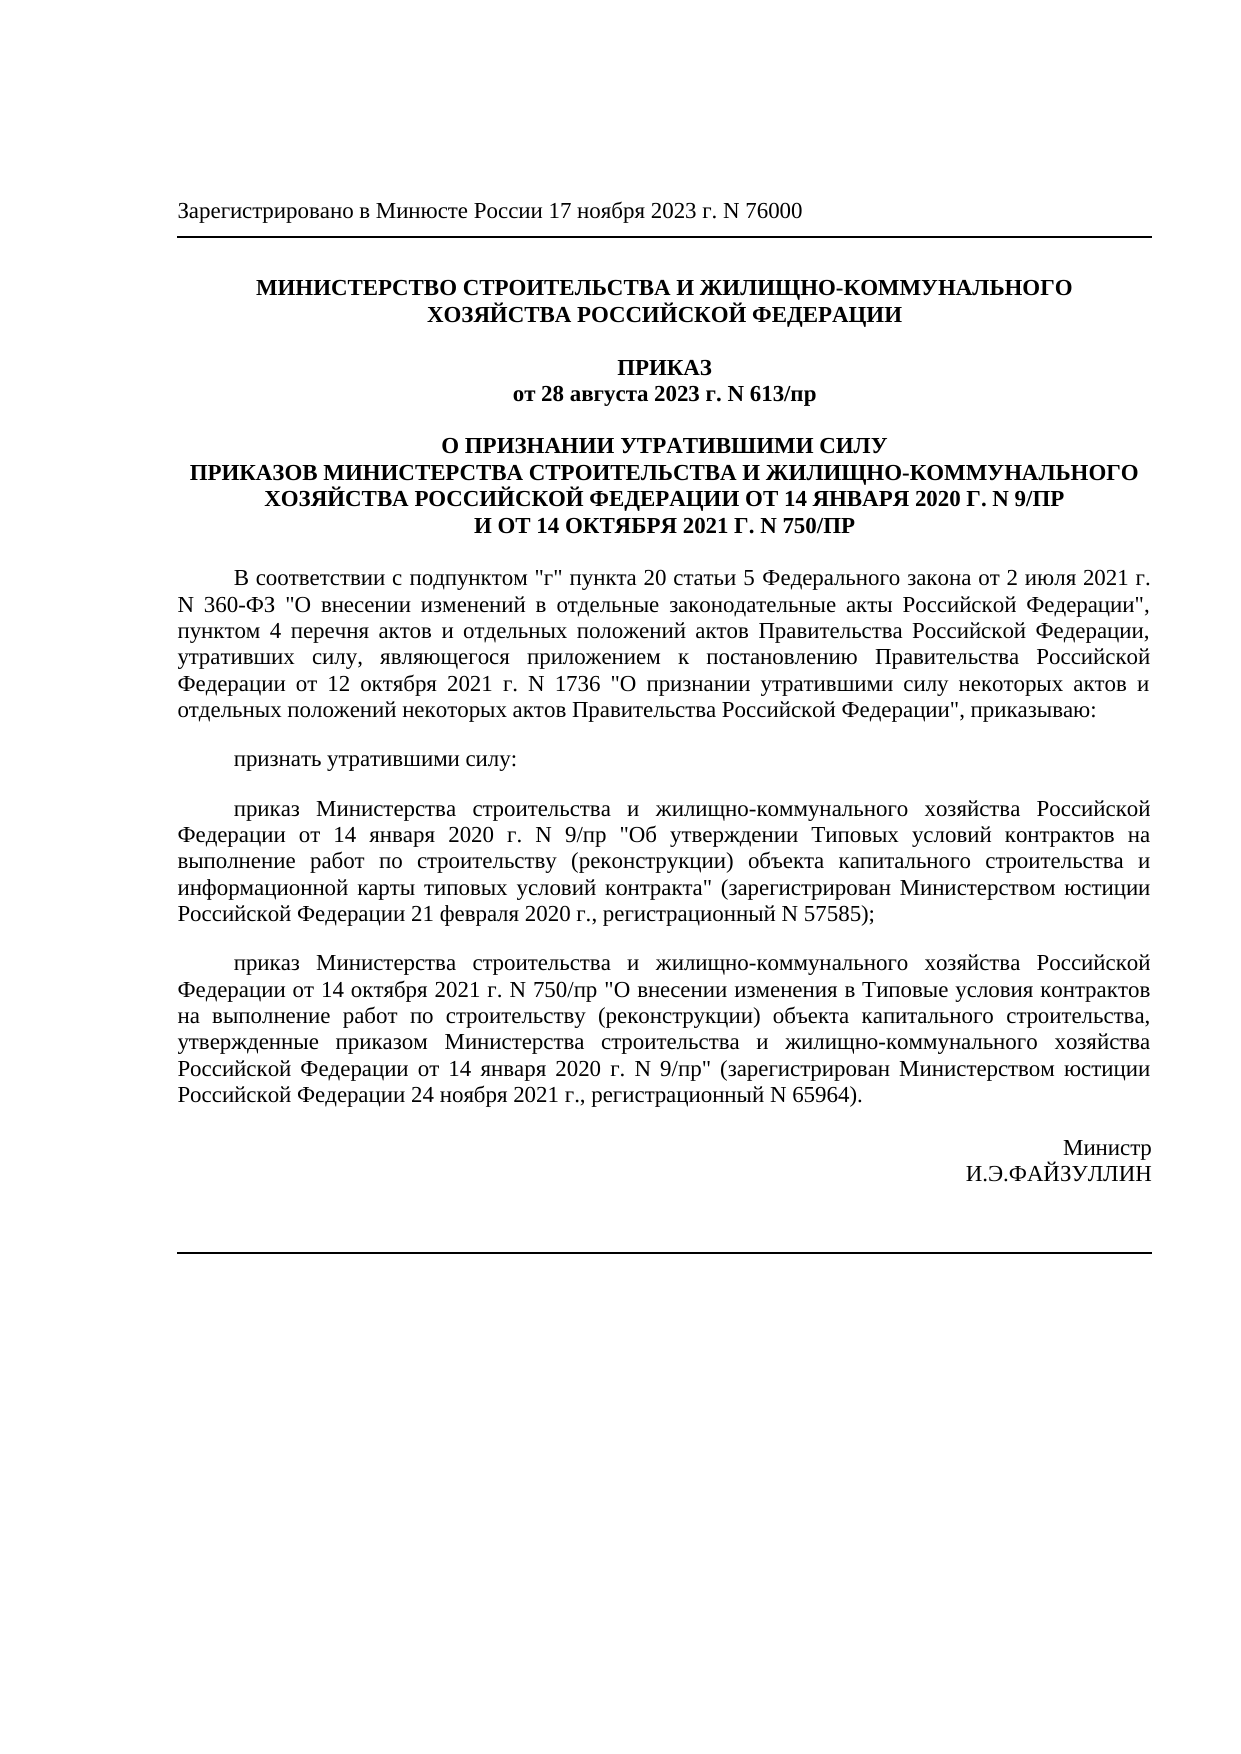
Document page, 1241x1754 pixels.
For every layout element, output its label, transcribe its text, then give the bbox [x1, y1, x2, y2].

text приказ Министерства строительства и жилищно-коммунального хозяйства Российской Федерации от 14 января 2020 г. N 9/пр "Об утверждении Типовых условий контрактов на выполнение работ по строительству (реконструкции) объекта капитального строительства и информационной карты типовых условий контракта" (зарегистрирован Министерством юстиции Российской Федерации 21 февраля 2020 г., регистрационный N 57585); [177, 795, 1152, 926]
text Министр [177, 1134, 1152, 1160]
title ХОЗЯЙСТВА РОССИЙСКОЙ ФЕДЕРАЦИИ [177, 301, 1152, 327]
text И.Э.ФАЙЗУЛЛИН [177, 1160, 1152, 1187]
title от 28 августа 2023 г. N 613/пр [177, 380, 1152, 406]
title ПРИКАЗОВ МИНИСТЕРСТВА СТРОИТЕЛЬСТВА И ЖИЛИЩНО-КОММУНАЛЬНОГО [177, 459, 1152, 485]
text приказ Министерства строительства и жилищно-коммунального хозяйства Российской Федерации от 14 октября 2021 г. N 750/пр "О внесении изменения в Типовые условия контрактов на выполнение работ по строительству (реконструкции) объекта капитального строительства, утвержденные приказом Министерства строительства и жилищно-коммунального хозяйства Российской Федерации от 14 января 2020 г. N 9/пр" (зарегистрирован Министерством юстиции Российской Федерации 24 ноября 2021 г., регистрационный N 65964). [177, 949, 1152, 1107]
text В соответствии с подпунктом "г" пункта 20 статьи 5 Федерального закона от 2 июля 2021 г. N 360-ФЗ "О внесении изменений в отдельные законодательные акты Российской Федерации", пунктом 4 перечня актов и отдельных положений актов Правительства Российской Федерации, утративших силу, являющегося приложением к постановлению Правительства Российской Федерации от 12 октября 2021 г. N 1736 "О признании утратившими силу некоторых актов и отдельных положений некоторых актов Правительства Российской Федерации", приказываю: [177, 564, 1152, 722]
title ПРИКАЗ [177, 353, 1152, 380]
text признать утратившими силу: [177, 745, 1152, 772]
title ХОЗЯЙСТВА РОССИЙСКОЙ ФЕДЕРАЦИИ ОТ 14 ЯНВАРЯ 2020 Г. N 9/ПР [177, 485, 1152, 512]
title МИНИСТЕРСТВО СТРОИТЕЛЬСТВА И ЖИЛИЩНО-КОММУНАЛЬНОГО [177, 274, 1152, 301]
title И ОТ 14 ОКТЯБРЯ 2021 Г. N 750/ПР [177, 512, 1152, 538]
title О ПРИЗНАНИИ УТРАТИВШИМИ СИЛУ [177, 433, 1152, 459]
text Зарегистрировано в Минюсте России 17 ноября 2023 г. N 76000 [177, 197, 1152, 223]
